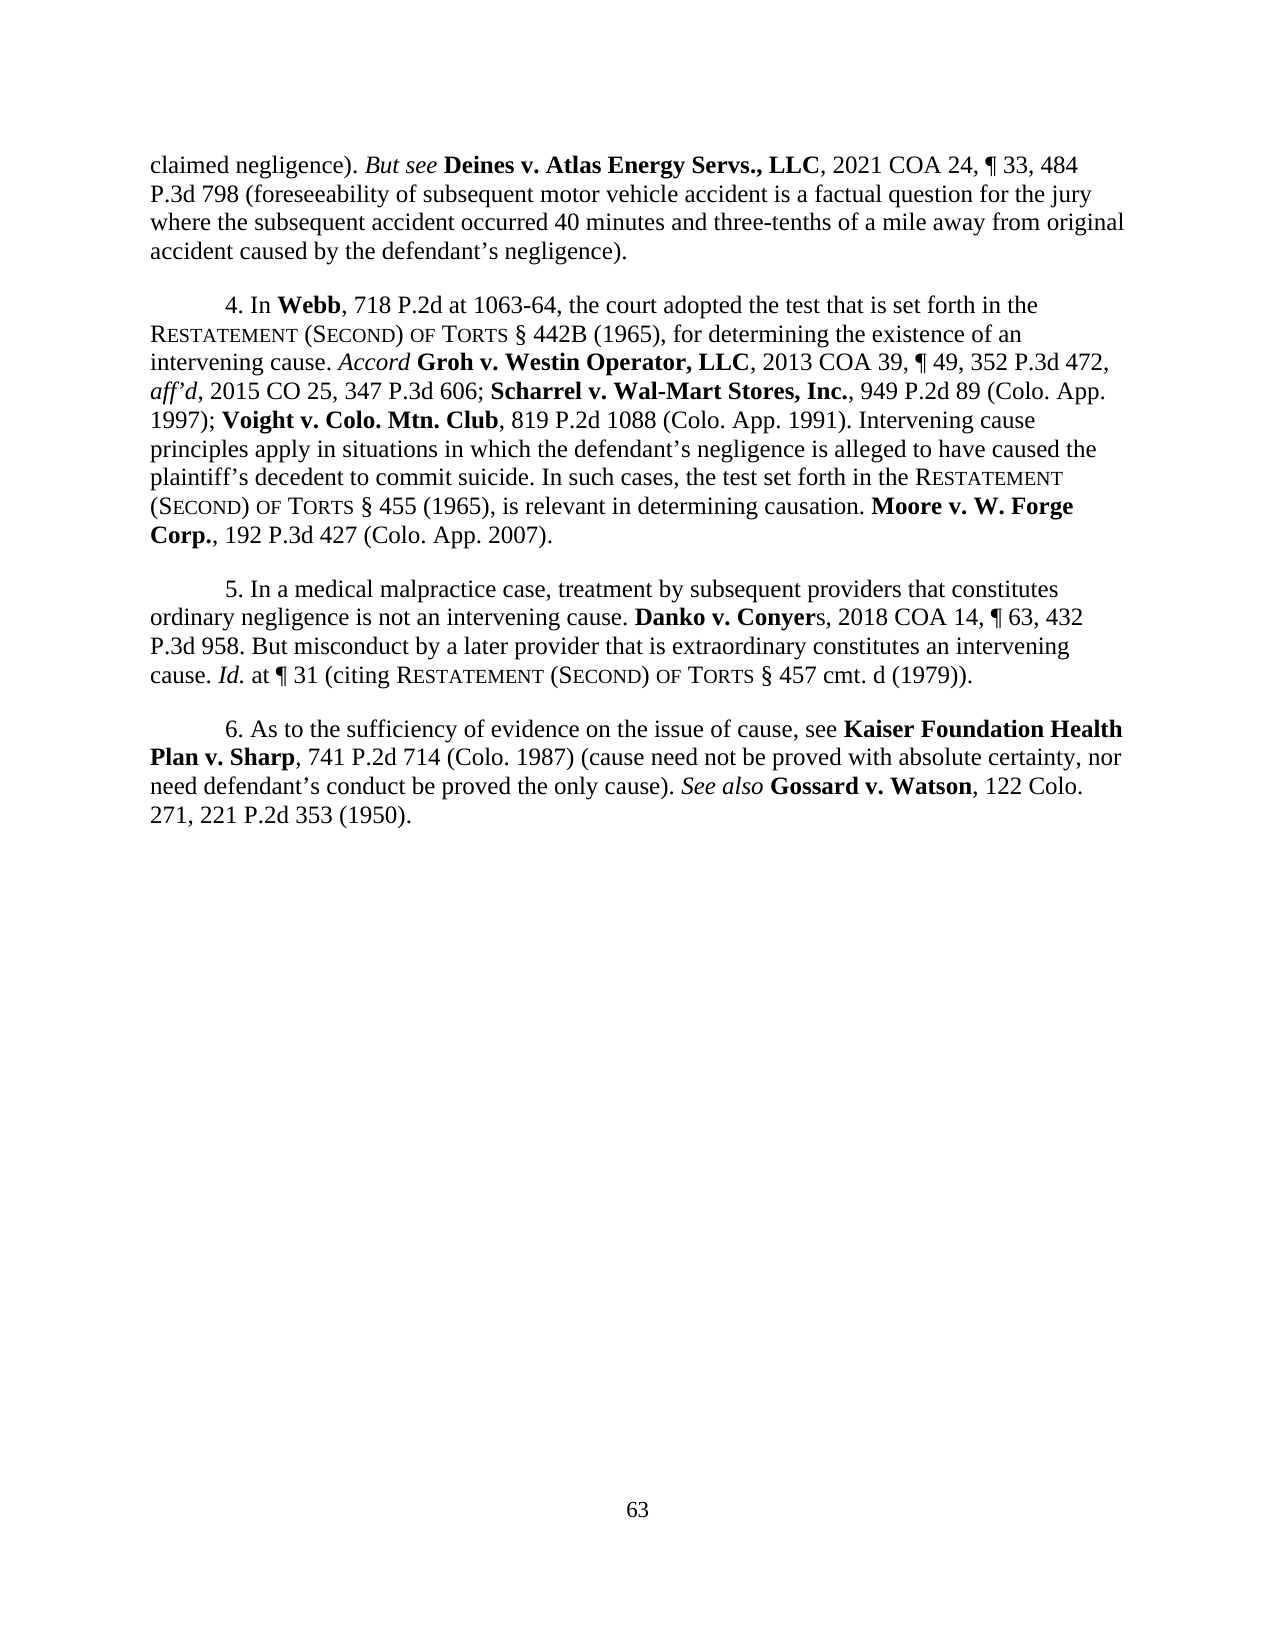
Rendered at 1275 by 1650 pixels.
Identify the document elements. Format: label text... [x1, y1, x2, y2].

text 5. In a medical malpractice case, treatment by subsequent providers that constitutes ordinary negligence is not an intervening cause. Danko v. Conyers, 2018 COA 14, ¶ 63, 432 P.3d 958. But misconduct by a later provider that is extraordinary constitutes an intervening cause. Id. at ¶ 31 (citing Restatement (Second) of Torts § 457 cmt. d (1979)). [150, 574, 1125, 689]
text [150, 150, 1125, 265]
text 4. In Webb, 718 P.2d at 1063-64, the court adopted the test that is set forth in the Restatement (Second) of Torts § 442B (1965), for determining the existence of an intervening cause. Accord Groh v. Westin Operator, LLC, 2013 COA 39, ¶ 49, 352 P.3d 472, aff’d, 2015 CO 25, 347 P.3d 606; Scharrel v. Wal-Mart Stores, Inc., 949 P.2d 89 (Colo. App. 1997); Voight v. Colo. Mtn. Club, 819 P.2d 1088 (Colo. App. 1991). Intervening cause principles apply in situations in which the defendant’s negligence is alleged to have caused the plaintiff’s decedent to commit suicide. In such cases, the test set forth in the Restatement (Second) of Torts § 455 (1965), is relevant in determining causation. Moore v. W. Forge Corp., 192 P.3d 427 (Colo. App. 2007). [150, 290, 1125, 549]
text 6. As to the sufficiency of evidence on the issue of cause, see Kaiser Foundation Health Plan v. Sharp, 741 P.2d 714 (Colo. 1987) (cause need not be proved with absolute certainty, nor need defendant’s conduct be proved the only cause). See also Gossard v. Watson, 122 Colo. 271, 221 P.2d 353 (1950). [150, 714, 1125, 829]
